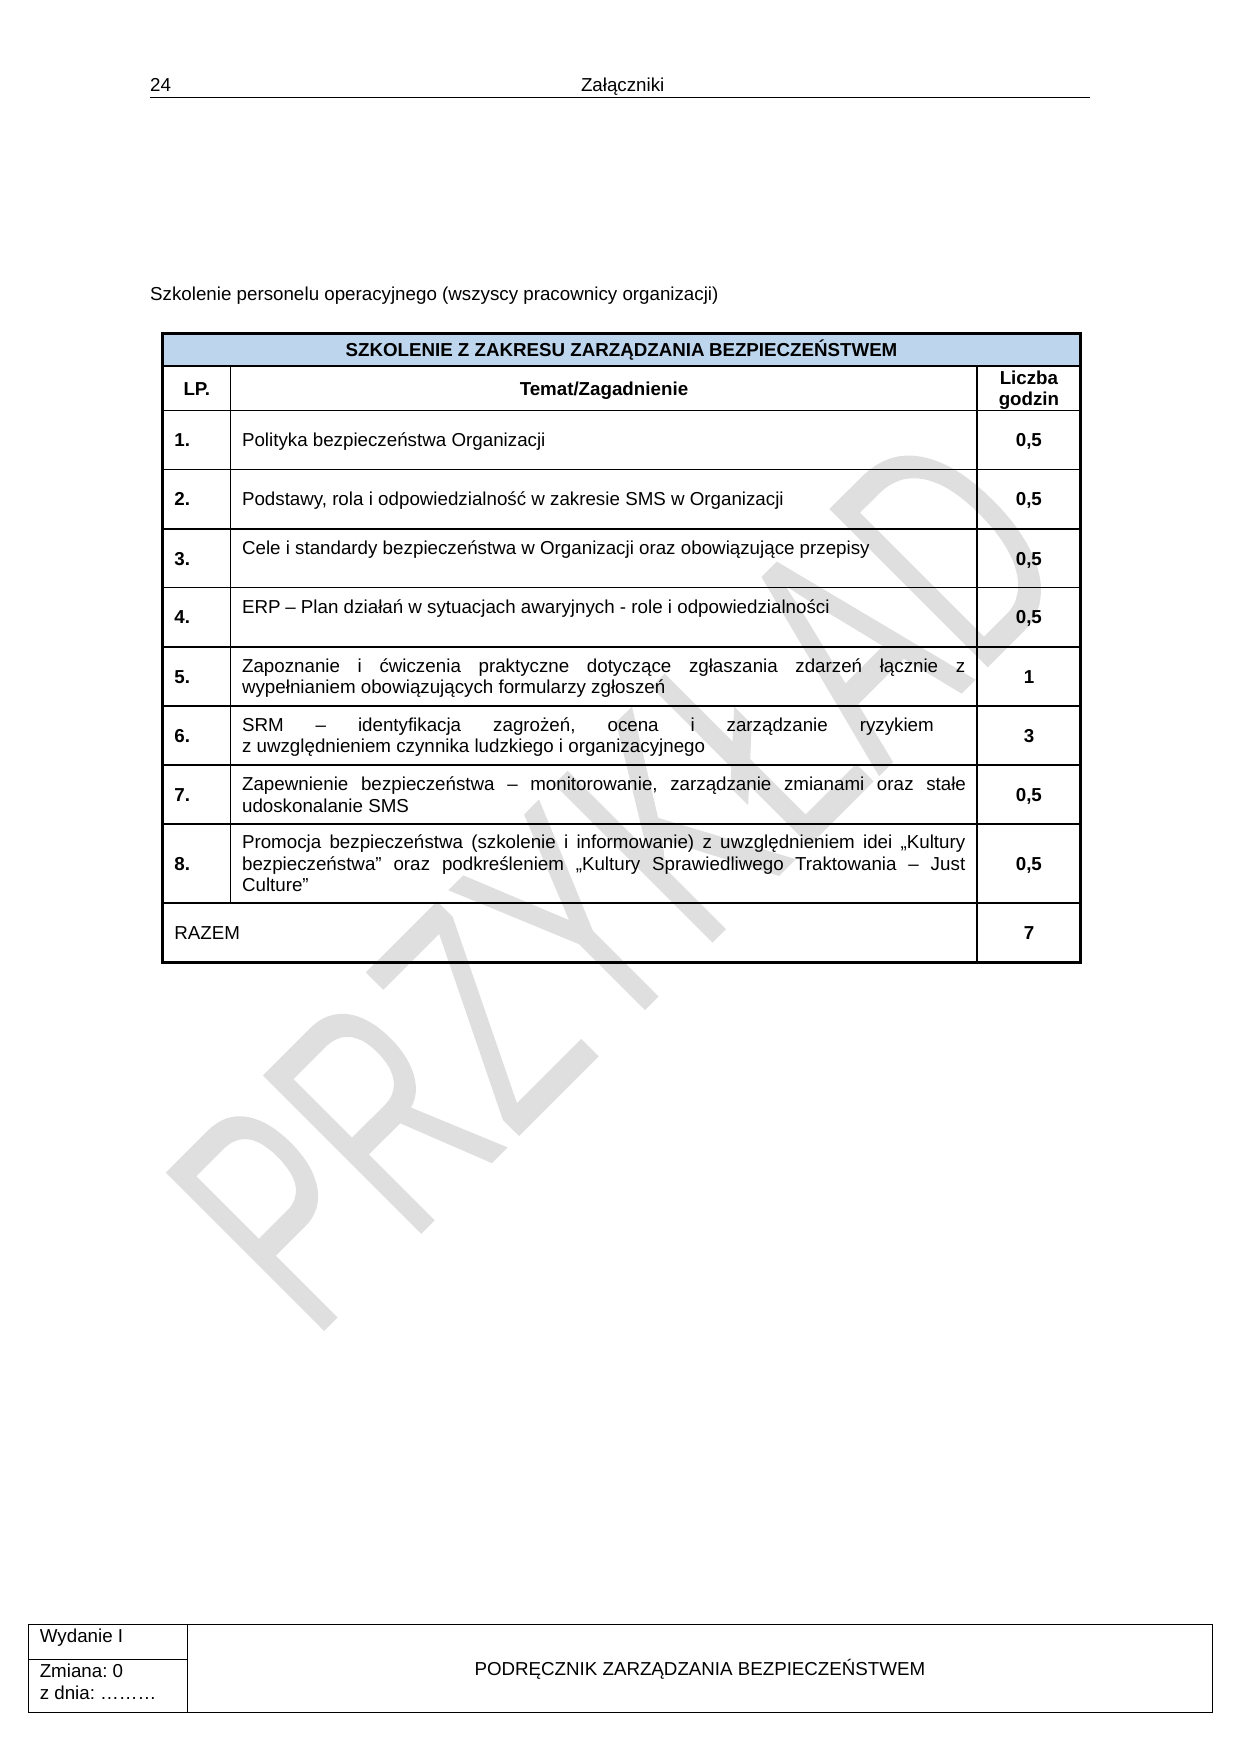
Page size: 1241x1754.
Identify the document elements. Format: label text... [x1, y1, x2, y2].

table_cell 0,5 [978, 588, 1079, 646]
table_cell LP. [164, 367, 230, 410]
table_cell 0,5 [978, 766, 1079, 823]
table_cell Liczba godzin [978, 367, 1079, 410]
table_cell 6. [164, 707, 230, 764]
table_cell 0,5 [978, 825, 1079, 902]
table_cell RAZEM [164, 904, 976, 961]
table_cell 7 [978, 904, 1079, 961]
table_cell Podstawy, rola i odpowiedzialność w zakresie SMS w Organizacji [231, 470, 976, 528]
table_cell SRM – identyfikacja zagrożeń, ocena i zarządzanie ryzykiem z uwzględnieniem czynnika ludzkiego i organizacyjnego [231, 707, 976, 764]
table_cell 4. [164, 588, 230, 646]
table_cell 1. [164, 411, 230, 469]
table_cell 3 [978, 707, 1079, 764]
table_cell Temat/Zagadnienie [231, 367, 976, 410]
table_cell Zapoznanie i ćwiczenia praktyczne dotyczące zgłaszania zdarzeń łącznie z wypełnianiem obowiązujących formularzy zgłoszeń [231, 648, 976, 705]
table_cell 3. [164, 530, 230, 587]
table_cell 0,5 [978, 470, 1079, 528]
table_cell 0,5 [978, 411, 1079, 469]
table_cell 5. [164, 648, 230, 705]
table_cell 1 [978, 648, 1079, 705]
table_cell ERP – Plan działań w sytuacjach awaryjnych - role i odpowiedzialności [231, 588, 976, 646]
table_cell 2. [164, 470, 230, 528]
table_header SZKOLENIE Z ZAKRESU ZARZĄDZANIA BEZPIECZEŃSTWEM [164, 335, 1079, 365]
table_cell 8. [164, 825, 230, 902]
table_cell Promocja bezpieczeństwa (szkolenie i informowanie) z uwzględnieniem idei „Kultury bezpieczeństwa” oraz podkreśleniem „Kultury Sprawiedliwego Traktowania – Just Culture” [231, 825, 976, 902]
text Szkolenie personelu operacyjnego (wszyscy pracownicy organizacji) [150, 282, 1090, 304]
table_cell 7. [164, 766, 230, 823]
table_cell Cele i standardy bezpieczeństwa w Organizacji oraz obowiązujące przepisy [231, 530, 976, 587]
table_cell Polityka bezpieczeństwa Organizacji [231, 411, 976, 469]
table_cell Zapewnienie bezpieczeństwa – monitorowanie, zarządzanie zmianami oraz stałe udoskonalanie SMS [231, 766, 976, 823]
table_cell 0,5 [978, 530, 1079, 587]
